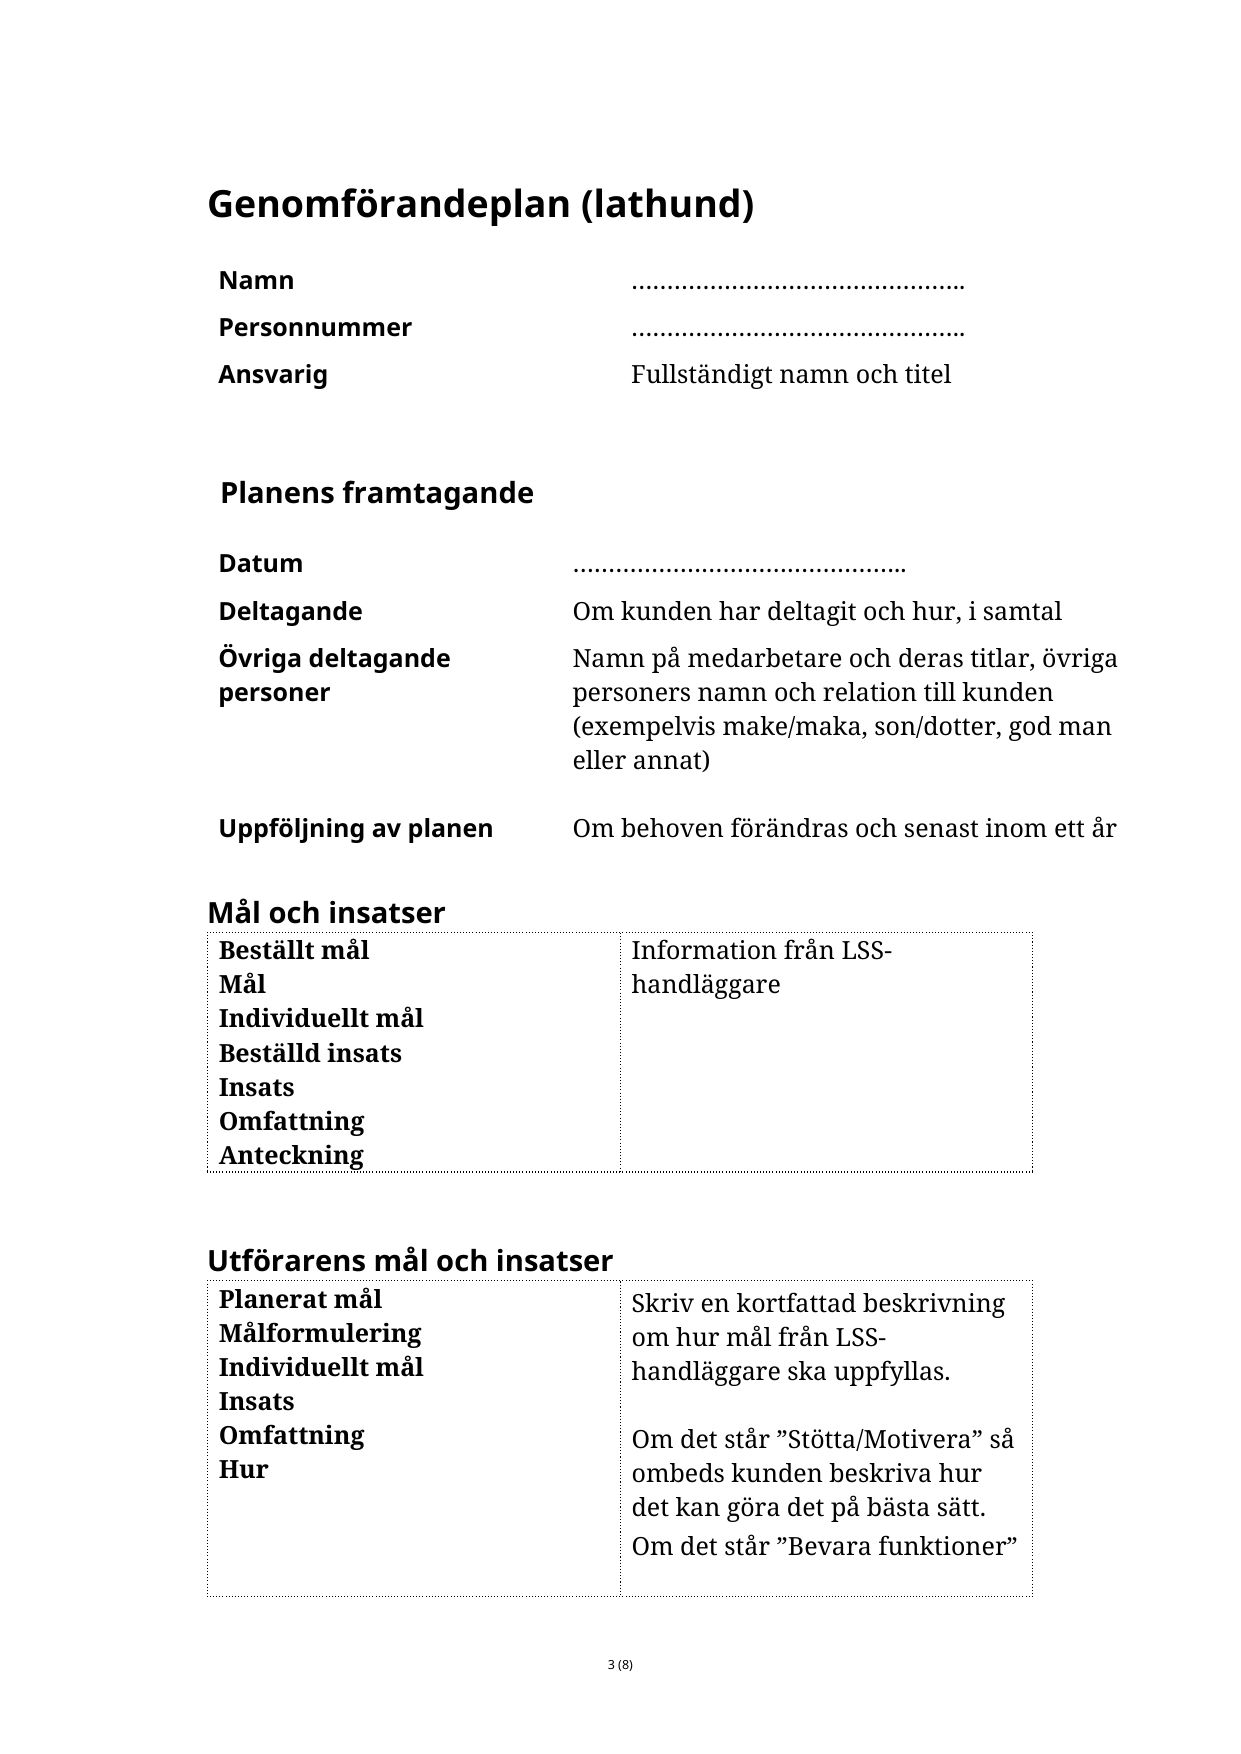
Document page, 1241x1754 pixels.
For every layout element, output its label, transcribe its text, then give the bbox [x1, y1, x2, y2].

table_header Datum [207, 546, 561, 593]
table_header ……………………………………….. [561, 546, 1137, 593]
table_cell Ansvarig [207, 357, 619, 404]
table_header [207, 1280, 620, 1596]
table_header Information från LSS-handläggare [620, 932, 1033, 1171]
table_cell Uppföljning av planen [207, 811, 561, 858]
table_cell Fullständigt namn och titel [620, 357, 1032, 404]
table_cell Personnummer [207, 310, 619, 357]
table_cell Om kunden har deltagit och hur, i samtal [561, 593, 1137, 641]
table_header Namn [207, 262, 619, 309]
table_header Beställt mål Mål Individuellt mål Beställd insats Insats Omfattning Anteckning [207, 932, 620, 1171]
table_cell Deltagande [207, 593, 561, 641]
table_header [620, 1280, 1033, 1596]
text Utförarens mål och insatser [207, 1241, 1033, 1280]
table_cell Om behoven förändras och senast inom ett år [561, 811, 1137, 858]
text Genomförandeplan (lathund) [207, 177, 1033, 228]
table_cell Namn på medarbetare och deras titlar, övriga personers namn och relation till kunden (exempelvis make/maka, son/dotter, god man eller annat) [561, 641, 1137, 811]
table_header ……………………………………….. [620, 262, 1032, 309]
text Planens framtagande [207, 472, 1033, 546]
text Mål och insatser [207, 892, 1033, 932]
table_cell Övriga deltagande personer [207, 641, 561, 811]
table_cell ……………………………………….. [620, 310, 1032, 357]
